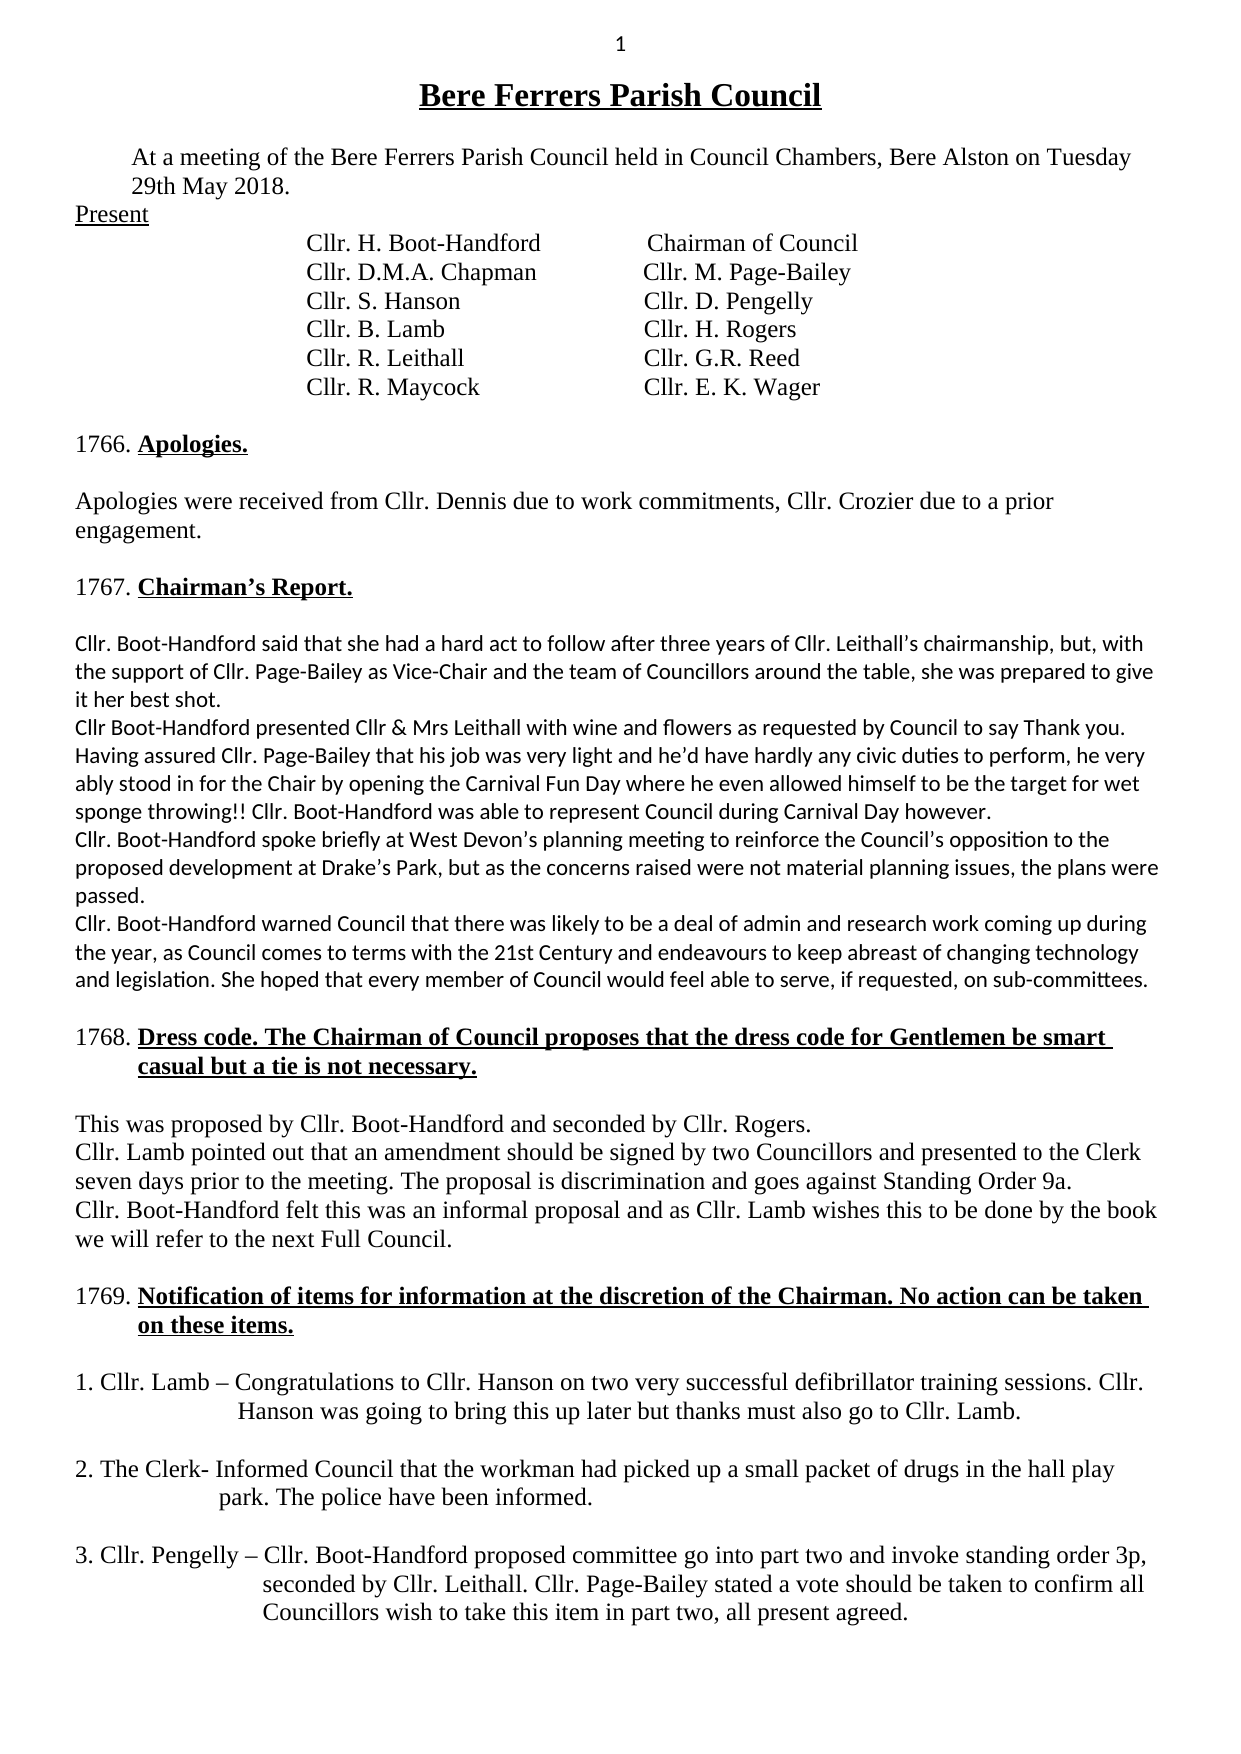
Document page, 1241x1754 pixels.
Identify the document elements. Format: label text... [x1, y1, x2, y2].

text This was proposed by Cllr. Boot-Handford and seconded by Cllr. Rogers. [75, 1109, 1165, 1137]
text Cllr. R. Maycock Cllr. E. K. Wager [225, 372, 1165, 401]
text seconded by Cllr. Leithall. Cllr. Page-Bailey stated a vote should be taken to confirm all [75, 1569, 1165, 1597]
text Cllr. S. Hanson Cllr. D. Pengelly [225, 286, 1165, 314]
text park. The police have been informed. [150, 1482, 1165, 1511]
text 3. Cllr. Pengelly – Cllr. Boot-Handford proposed committee go into part two and invoke standing order 3p, [75, 1540, 1165, 1569]
text 1769. Notification of items for information at the discretion of the Chairman. No action can be taken [75, 1281, 1165, 1310]
text Cllr Boot-Handford presented Cllr & Mrs Leithall with wine and flowers as requested by Council to say Thank you. [75, 713, 1165, 741]
text 1767. Chairman’s Report. [75, 572, 1165, 601]
text Having assured Cllr. Page-Bailey that his job was very light and he’d have hardly any civic duties to perform, he very ably stood in for the Chair by opening the Carnival Fun Day where he even allowed himself to be the target for wet sponge throwing!! Cllr. Boot-Handford was able to represent Council during Carnival Day however. [75, 741, 1165, 826]
text casual but a tie is not necessary. [75, 1051, 1165, 1080]
text Cllr. Boot-Handford warned Council that there was likely to be a deal of admin and research work coming up during the year, as Council comes to terms with the 21st Century and endeavours to keep abreast of changing technology and legislation. She hoped that every member of Council would feel able to serve, if requested, on sub-committees. [75, 909, 1165, 994]
text Cllr. Boot-Handford said that she had a hard act to follow after three years of Cllr. Leithall’s chairmanship, but, with the support of Cllr. Page-Bailey as Vice-Chair and the team of Councillors around the table, she was prepared to give it her best shot. [75, 629, 1165, 713]
text Councillors wish to take this item in part two, all present agreed. [75, 1597, 1165, 1626]
text 1. Cllr. Lamb – Congratulations to Cllr. Hanson on two very successful defibrillator training sessions. Cllr. [75, 1367, 1165, 1396]
text Hanson was going to bring this up later but thanks must also go to Cllr. Lamb. [75, 1396, 1165, 1425]
text At a meeting of the Bere Ferrers Parish Council held in Council Chambers, Bere Alston on Tuesday 29th May 2018. [131, 142, 1165, 199]
text Apologies were received from Cllr. Dennis due to work commitments, Cllr. Crozier due to a prior engagement. [75, 486, 1165, 544]
text 1768. Dress code. The Chairman of Council proposes that the dress code for Gentlemen be smart [75, 1022, 1165, 1051]
text Cllr. H. Boot-Handford Chairman of Council [75, 228, 1165, 257]
text Cllr. D.M.A. Chapman Cllr. M. Page-Bailey [75, 257, 1165, 286]
text on these items. [75, 1310, 1165, 1339]
text Cllr. Lamb pointed out that an amendment should be signed by two Councillors and presented to the Clerk seven days prior to the meeting. The proposal is discrimination and goes against Standing Order 9a. [75, 1137, 1165, 1195]
text 1766. Apologies. [75, 429, 1165, 458]
text 2. The Clerk- Informed Council that the workman had picked up a small packet of drugs in the hall play [75, 1454, 1165, 1482]
text Present [75, 199, 1165, 228]
text Cllr. B. Lamb Cllr. H. Rogers [75, 314, 1165, 343]
text Cllr. Boot-Handford felt this was an informal proposal and as Cllr. Lamb wishes this to be done by the book we will refer to the next Full Council. [75, 1195, 1165, 1252]
text Cllr. R. Leithall Cllr. G.R. Reed [75, 343, 1165, 372]
text Bere Ferrers Parish Council [75, 75, 1165, 113]
text Cllr. Boot-Handford spoke briefly at West Devon’s planning meeting to reinforce the Council’s opposition to the proposed development at Drake’s Park, but as the concerns raised were not material planning issues, the plans were passed. [75, 826, 1165, 909]
